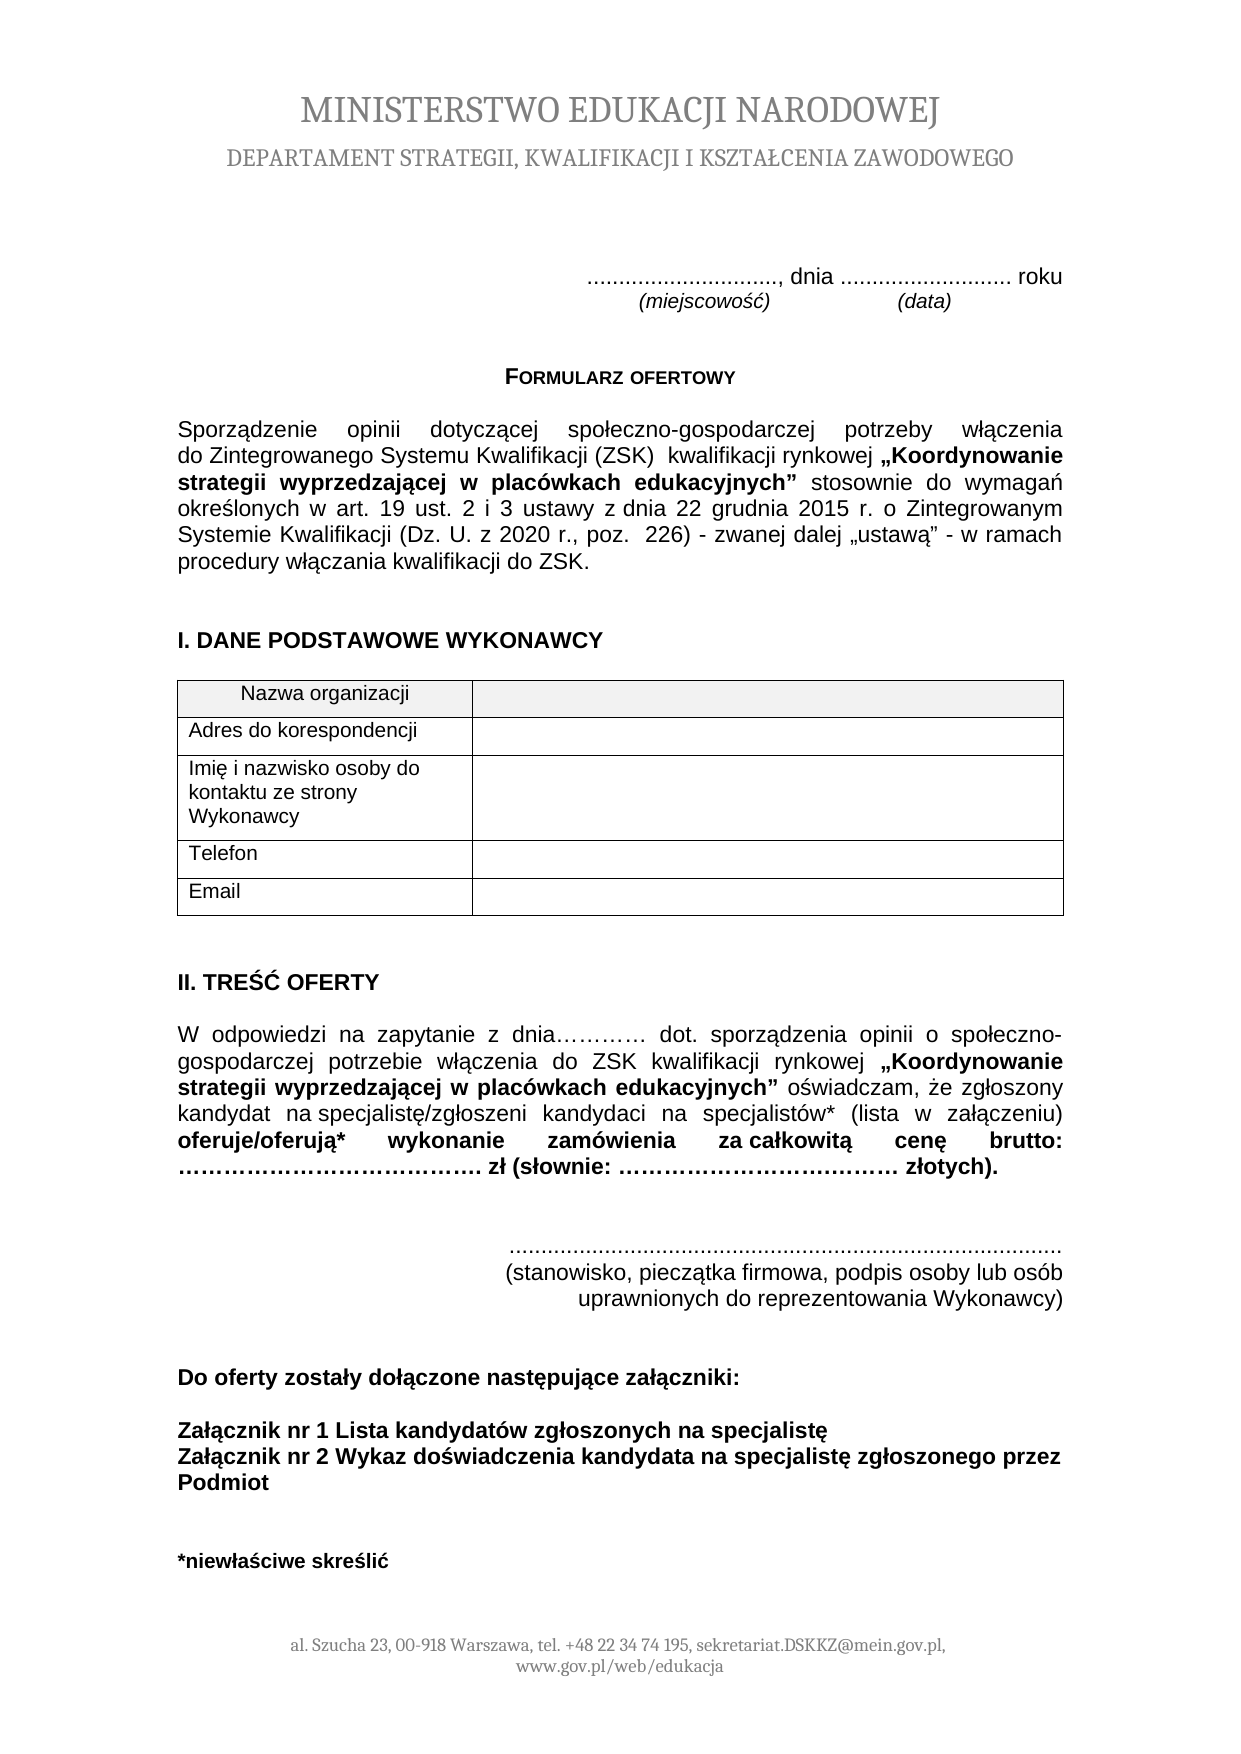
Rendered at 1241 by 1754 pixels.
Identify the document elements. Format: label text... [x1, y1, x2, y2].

table_header Nazwa organizacji [178, 681, 472, 717]
text Do oferty zostały dołączone następujące załączniki: [177, 1364, 1063, 1390]
text uprawnionych do reprezentowania Wykonawcy) [177, 1285, 1063, 1311]
table_cell Email [178, 879, 472, 915]
table_cell Imię i nazwisko osoby do kontaktu ze strony Wykonawcy [178, 756, 472, 840]
text *niewłaściwe skreślić [177, 1548, 1063, 1572]
table_cell Adres do korespondencji [178, 718, 472, 754]
table_cell [473, 841, 1063, 877]
text Sporządzenie opinii dotyczącej społeczno-gospodarczej potrzeby włączenia do Zintegrowanego Systemu Kwalifikacji (ZSK) kwalifikacji rynkowej „Koordynowanie strategii wyprzedzającej w placówkach edukacyjnych” stosownie do wymagań określonych w art. 19 ust. 2 i 3 ustawy z dnia 22 grudnia 2015 r. o Zintegrowanym Systemie Kwalifikacji (Dz. U. z 2020 r., poz. 226) - zwanej dalej „ustawą” - w ramach procedury włączania kwalifikacji do ZSK. [177, 416, 1063, 574]
text (stanowisko, pieczątka firmowa, podpis osoby lub osób [177, 1258, 1063, 1285]
text ....................................................................................... [177, 1232, 1063, 1258]
subtitle Formularz ofertowy [177, 363, 1063, 389]
text Załącznik nr 1 Lista kandydatów zgłoszonych na specjalistę [177, 1417, 1063, 1443]
text I. DANE PODSTAWOWE WYKONAWCY [177, 627, 1063, 653]
text (miejscowość) (data) [398, 289, 1063, 313]
text W odpowiedzi na zapytanie z dnia………… dot. sporządzenia opinii o społeczno-gospodarczej potrzebie włączenia do ZSK kwalifikacji rynkowej „Koordynowanie strategii wyprzedzającej w placówkach edukacyjnych” oświadczam, że zgłoszony kandydat na specjalistę/zgłoszeni kandydaci na specjalistów* (lista w załączeniu) oferuje/oferują* wykonanie zamówienia za całkowitą cenę brutto: …………………………………. zł (słownie: ……………………….……… złotych). [177, 1021, 1063, 1179]
table_header [473, 681, 1063, 717]
table_cell [473, 879, 1063, 915]
subtitle II. TREŚĆ OFERTY [177, 969, 1063, 995]
text .............................., dnia ........................... roku [177, 263, 1063, 289]
table_cell [473, 756, 1063, 840]
table_cell Telefon [178, 841, 472, 877]
table_cell [473, 718, 1063, 754]
text Załącznik nr 2 Wykaz doświadczenia kandydata na specjalistę zgłoszonego przez Podmiot [177, 1443, 1063, 1496]
